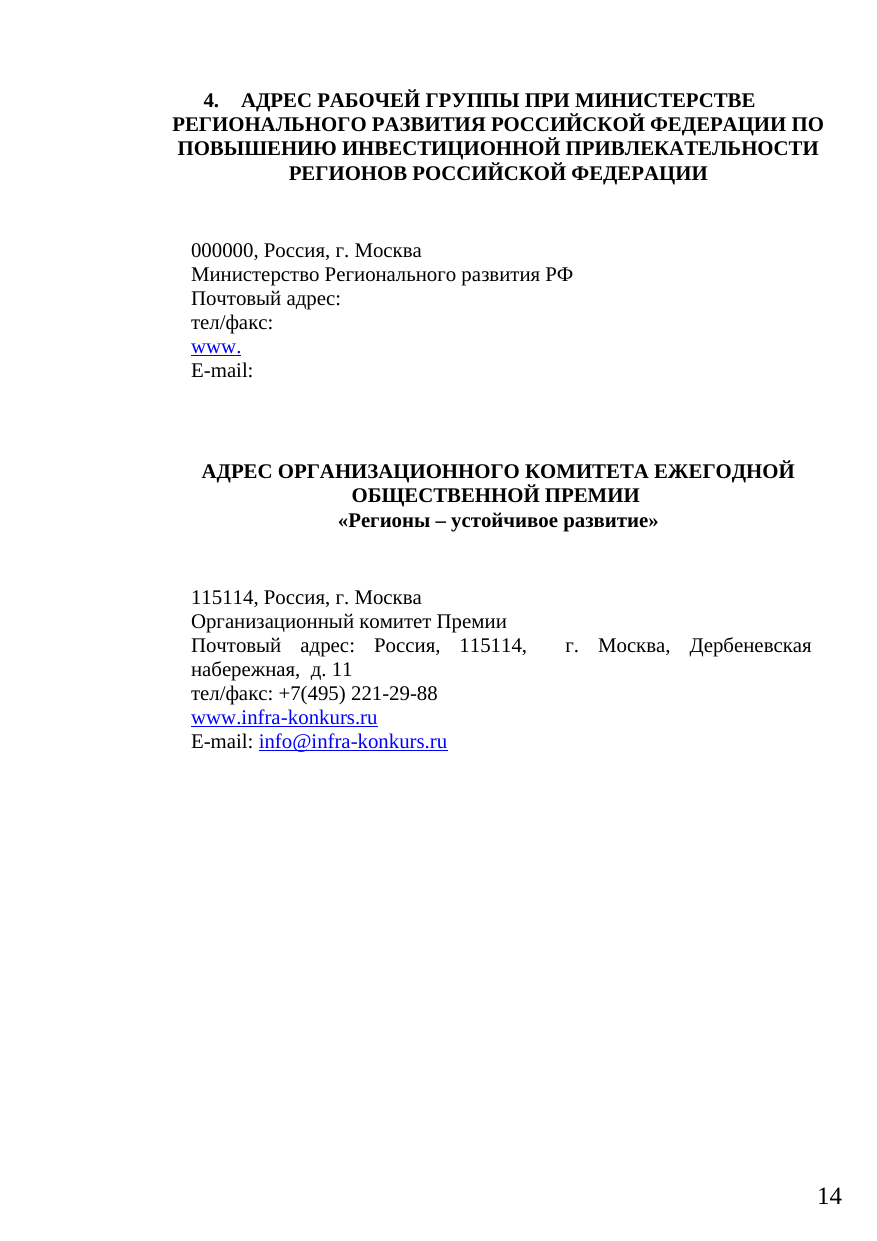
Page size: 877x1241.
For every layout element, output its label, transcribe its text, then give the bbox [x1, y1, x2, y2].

subtitle АДРЕС ОРГАНИЗАЦИОННОГО КОМИТЕТА ЕЖЕГОДНОЙ ОБЩЕСТВЕННОЙ ПРЕМИИ «Регионы – устойчивое развитие» [154, 459, 842, 532]
text Министерство Регионального развития РФ [191, 262, 812, 286]
text Организационный комитет Премии [191, 609, 812, 633]
text Почтовый адрес: Россия, 115114, г. Москва, Дербеневская набережная, д. 11 [191, 633, 812, 681]
text тел/факс: +7(495) 221-29-88 [191, 681, 812, 705]
text E-mail: info@infra-konkurs.ru [191, 729, 809, 753]
text www. [191, 334, 809, 358]
text тел/факс: [191, 310, 812, 334]
text Почтовый адрес: [191, 286, 812, 310]
text E-mail: [191, 358, 809, 382]
text www.infra-konkurs.ru [191, 705, 809, 729]
subtitle АДРЕС РАБОЧЕЙ ГРУППЫ ПРИ МИНИСТЕРСТВЕ РЕГИОНАЛЬНОГО РАЗВИТИЯ РОССИЙСКОЙ ФЕДЕРАЦИИ ПО ПОВЫШЕНИЮ ИНВЕСТИЦИОННОЙ ПРИВЛЕКАТЕЛЬНОСТИ РЕГИОНОВ РОССИЙСКОЙ ФЕДЕРАЦИИ [117, 88, 842, 184]
text 000000, Россия, г. Москва [191, 238, 812, 262]
text 115114, Россия, г. Москва [191, 585, 812, 609]
